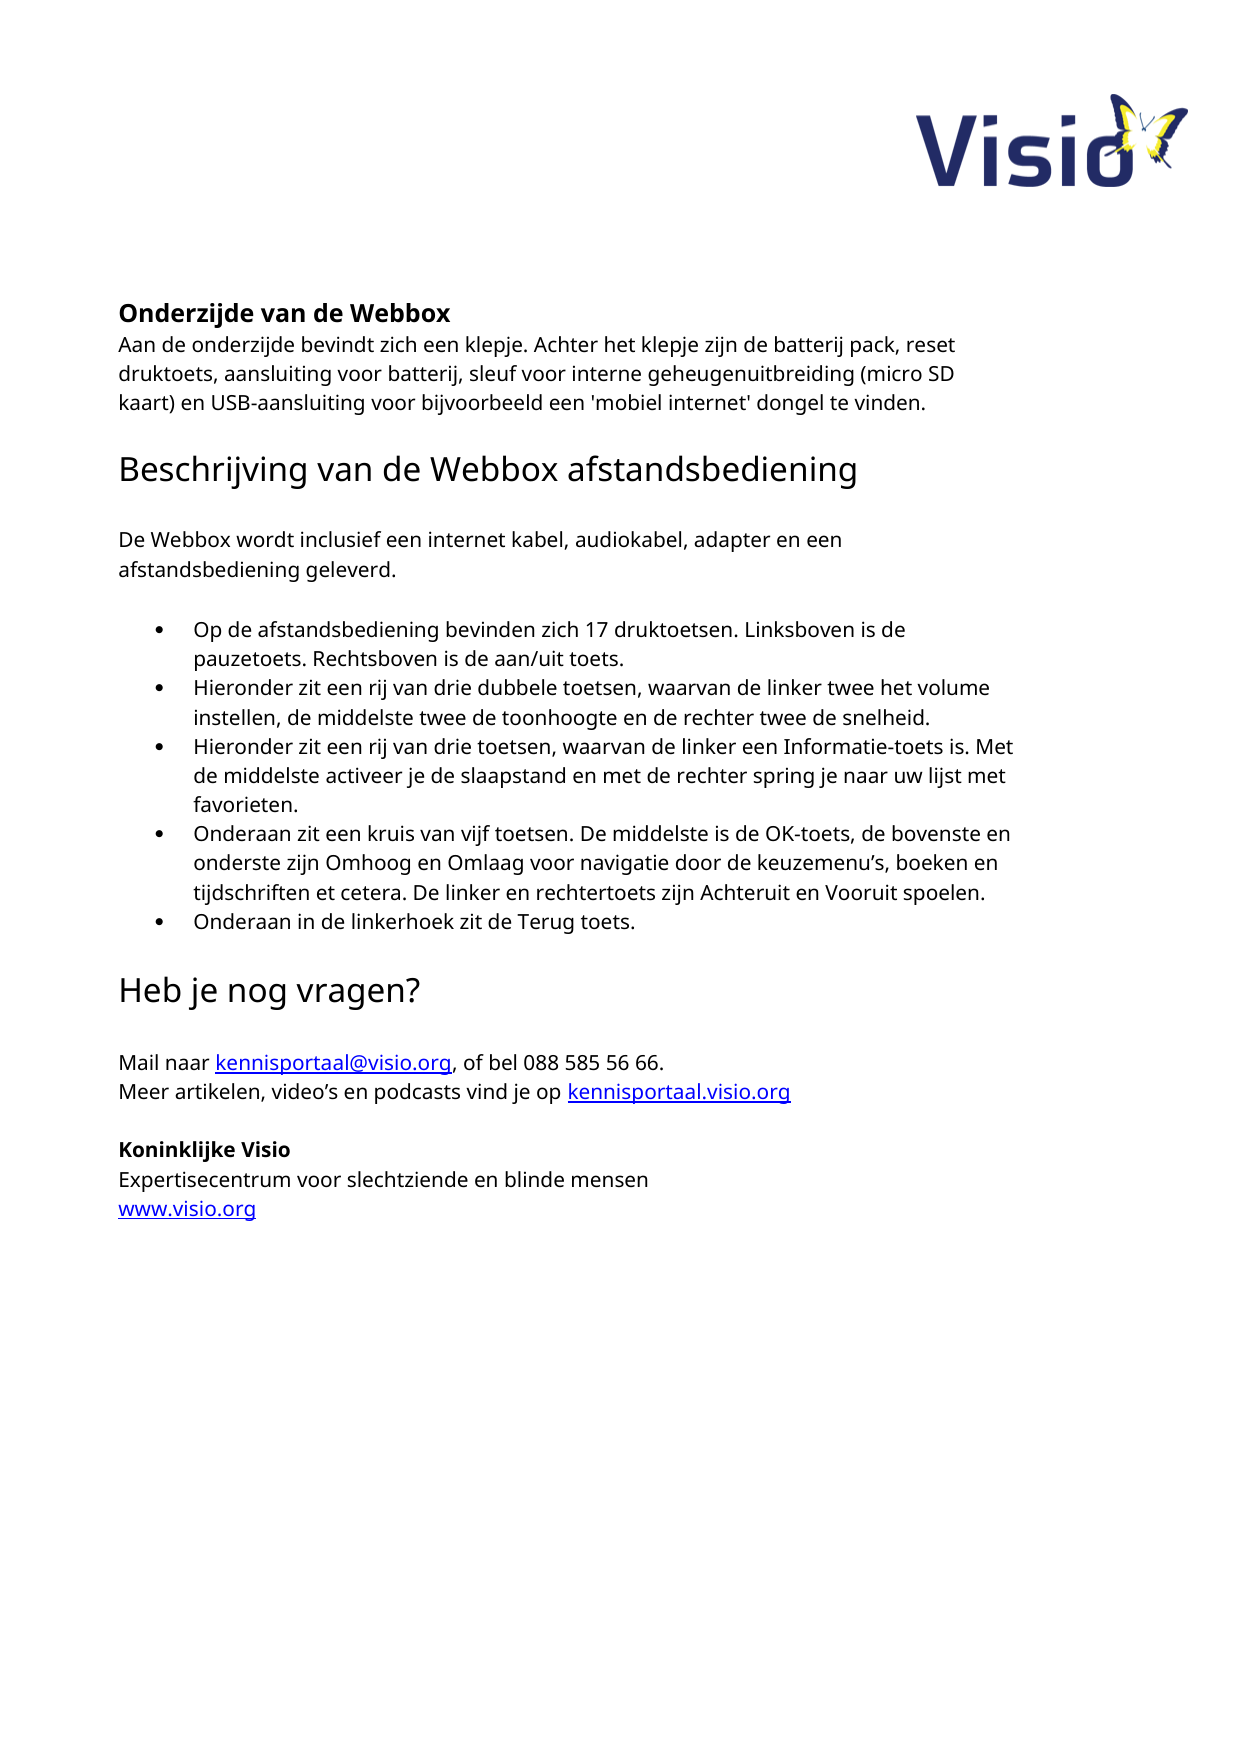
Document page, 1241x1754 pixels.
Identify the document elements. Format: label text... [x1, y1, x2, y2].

subtitle Heb je nog vragen? [118, 966, 1016, 1012]
subtitle Onderzijde van de Webbox [118, 295, 1016, 329]
list Hieronder zit een rij van drie dubbele toetsen, waarvan de linker twee het volume instellen, de middelste twee de toonhoogte en de rechter twee de snelheid. [156, 673, 1016, 731]
list Hieronder zit een rij van drie toetsen, waarvan de linker een Informatie-toets is. Met de middelste activeer je de slaapstand en met de rechter spring je naar uw lijst met favorieten. [156, 731, 1016, 818]
text Mail naar kennisportaal@visio.org, of bel 088 585 56 66. [118, 1045, 1016, 1076]
text Aan de onderzijde bevindt zich een klepje. Achter het klepje zijn de batterij pack, reset druktoets, aansluiting voor batterij, sleuf voor interne geheugenuitbreiding (micro SD kaart) en USB-aansluiting voor bijvoorbeeld een 'mobiel internet' dongel te vinden. [118, 329, 1016, 417]
text www.visio.org [118, 1193, 1016, 1222]
text Meer artikelen, video’s en podcasts vind je op kennisportaal.visio.org [118, 1076, 1016, 1106]
list Onderaan zit een kruis van vijf toetsen. De middelste is de OK-toets, de bovenste en onderste zijn Omhoog en Omlaag voor navigatie door de keuzemenu’s, boeken en tijdschriften et cetera. De linker en rechtertoets zijn Achteruit en Vooruit spoelen. [156, 818, 1016, 906]
text Koninklijke Visio [118, 1135, 1016, 1164]
text De Webbox wordt inclusief een internet kabel, audiokabel, adapter en een afstandsbediening geleverd. [118, 525, 1016, 583]
subtitle Beschrijving van de Webbox afstandsbediening [118, 446, 1016, 491]
list Onderaan in de linkerhoek zit de Terug toets. [156, 906, 1016, 935]
picture [904, 89, 1199, 190]
list Op de afstandsbediening bevinden zich 17 druktoetsen. Linksboven is de pauzetoets. Rechtsboven is de aan/uit toets. [156, 614, 1016, 673]
text Expertisecentrum voor slechtziende en blinde mensen [118, 1164, 1016, 1193]
